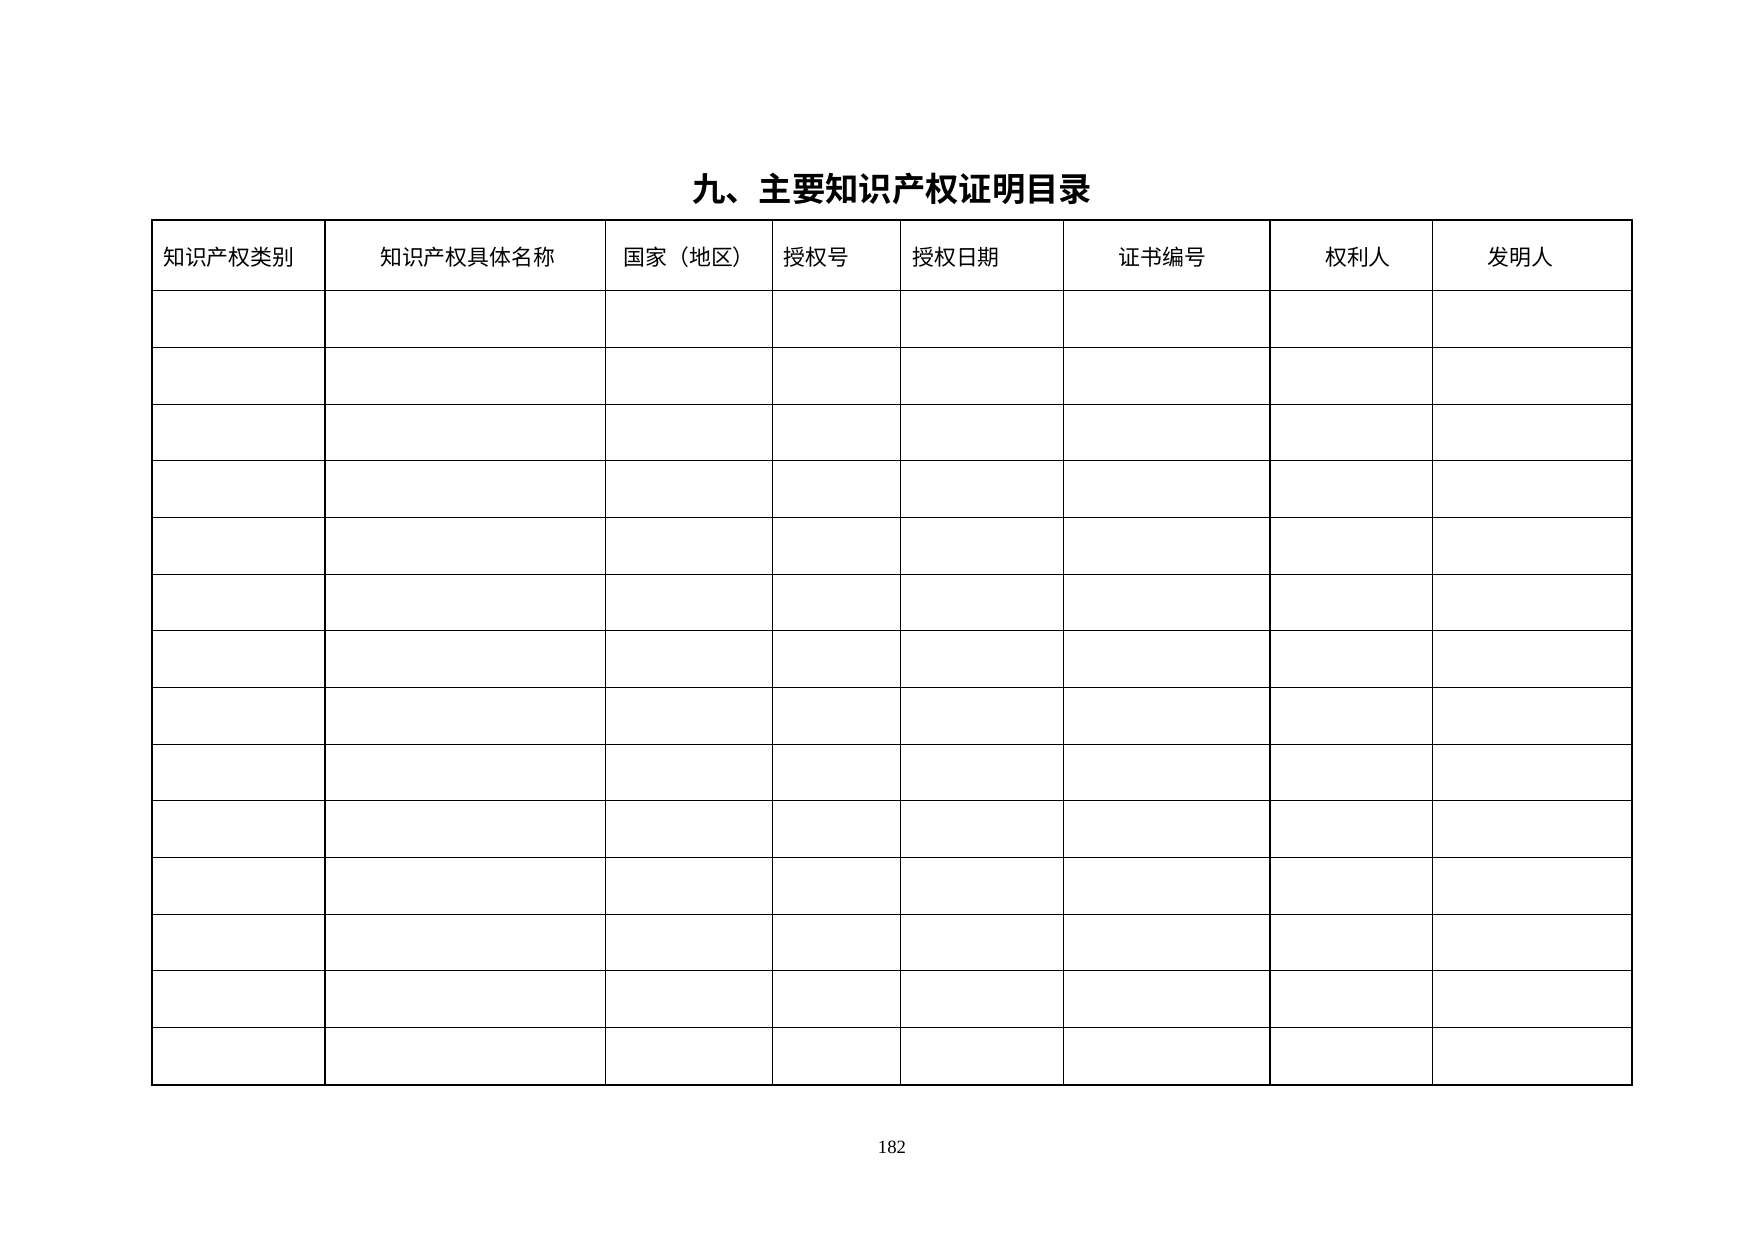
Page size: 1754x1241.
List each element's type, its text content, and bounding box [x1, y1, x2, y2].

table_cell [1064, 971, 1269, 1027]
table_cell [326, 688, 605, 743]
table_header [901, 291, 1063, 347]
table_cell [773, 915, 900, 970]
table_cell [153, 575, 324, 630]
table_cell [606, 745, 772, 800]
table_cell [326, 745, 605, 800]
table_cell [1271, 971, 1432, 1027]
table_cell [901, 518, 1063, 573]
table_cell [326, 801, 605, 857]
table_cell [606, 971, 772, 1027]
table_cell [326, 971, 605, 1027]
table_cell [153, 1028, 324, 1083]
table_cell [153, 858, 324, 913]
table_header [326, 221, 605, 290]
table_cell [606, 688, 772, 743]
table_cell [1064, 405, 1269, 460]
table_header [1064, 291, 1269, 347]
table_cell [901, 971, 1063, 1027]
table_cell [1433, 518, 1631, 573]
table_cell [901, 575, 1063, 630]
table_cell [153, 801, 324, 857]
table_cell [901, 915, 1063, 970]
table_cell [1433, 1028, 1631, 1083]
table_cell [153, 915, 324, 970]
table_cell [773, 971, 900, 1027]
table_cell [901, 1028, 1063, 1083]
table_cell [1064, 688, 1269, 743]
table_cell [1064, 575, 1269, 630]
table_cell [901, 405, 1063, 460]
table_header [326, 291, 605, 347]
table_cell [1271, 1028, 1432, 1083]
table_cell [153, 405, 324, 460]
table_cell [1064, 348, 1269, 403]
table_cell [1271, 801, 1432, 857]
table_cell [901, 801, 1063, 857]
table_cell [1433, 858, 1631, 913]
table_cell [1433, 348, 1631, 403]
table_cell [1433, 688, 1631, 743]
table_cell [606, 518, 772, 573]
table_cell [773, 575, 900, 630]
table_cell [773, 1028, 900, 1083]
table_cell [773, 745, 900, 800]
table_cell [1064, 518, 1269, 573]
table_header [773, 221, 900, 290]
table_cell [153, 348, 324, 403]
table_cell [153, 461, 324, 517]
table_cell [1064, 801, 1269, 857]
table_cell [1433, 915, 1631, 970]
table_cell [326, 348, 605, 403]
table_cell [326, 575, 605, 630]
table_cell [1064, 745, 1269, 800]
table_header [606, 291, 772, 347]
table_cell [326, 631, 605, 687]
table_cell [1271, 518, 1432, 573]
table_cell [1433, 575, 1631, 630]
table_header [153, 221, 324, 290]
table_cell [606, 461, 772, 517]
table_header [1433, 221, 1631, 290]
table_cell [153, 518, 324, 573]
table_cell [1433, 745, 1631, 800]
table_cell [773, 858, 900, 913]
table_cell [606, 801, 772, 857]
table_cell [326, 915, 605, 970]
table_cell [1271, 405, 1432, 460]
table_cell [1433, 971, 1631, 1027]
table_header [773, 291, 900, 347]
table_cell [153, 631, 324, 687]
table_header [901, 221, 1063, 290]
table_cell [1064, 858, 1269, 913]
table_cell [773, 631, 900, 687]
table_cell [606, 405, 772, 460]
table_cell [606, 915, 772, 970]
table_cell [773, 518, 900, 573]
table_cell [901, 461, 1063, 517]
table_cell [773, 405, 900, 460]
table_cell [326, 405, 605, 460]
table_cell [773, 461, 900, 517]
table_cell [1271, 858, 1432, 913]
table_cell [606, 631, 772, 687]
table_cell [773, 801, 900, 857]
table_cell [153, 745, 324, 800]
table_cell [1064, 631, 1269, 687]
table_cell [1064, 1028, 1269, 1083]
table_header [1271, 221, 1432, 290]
subtitle 九、主要知识产权证明目录 [148, 154, 1636, 219]
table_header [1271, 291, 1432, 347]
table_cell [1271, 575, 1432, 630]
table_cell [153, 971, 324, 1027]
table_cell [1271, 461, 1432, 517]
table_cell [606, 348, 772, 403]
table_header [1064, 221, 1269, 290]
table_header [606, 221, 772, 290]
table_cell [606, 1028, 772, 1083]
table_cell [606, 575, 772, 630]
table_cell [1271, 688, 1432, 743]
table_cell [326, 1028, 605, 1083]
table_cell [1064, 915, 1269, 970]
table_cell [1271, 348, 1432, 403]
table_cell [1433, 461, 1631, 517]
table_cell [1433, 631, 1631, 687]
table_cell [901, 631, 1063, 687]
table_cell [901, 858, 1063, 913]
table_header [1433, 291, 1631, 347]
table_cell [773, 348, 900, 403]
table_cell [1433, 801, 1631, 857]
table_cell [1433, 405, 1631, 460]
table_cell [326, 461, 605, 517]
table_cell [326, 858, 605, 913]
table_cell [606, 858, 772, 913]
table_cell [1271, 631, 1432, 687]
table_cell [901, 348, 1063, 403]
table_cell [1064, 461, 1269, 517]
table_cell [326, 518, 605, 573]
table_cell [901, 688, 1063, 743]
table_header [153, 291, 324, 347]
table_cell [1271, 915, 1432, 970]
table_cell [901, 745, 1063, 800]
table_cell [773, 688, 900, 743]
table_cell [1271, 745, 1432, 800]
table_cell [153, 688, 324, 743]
